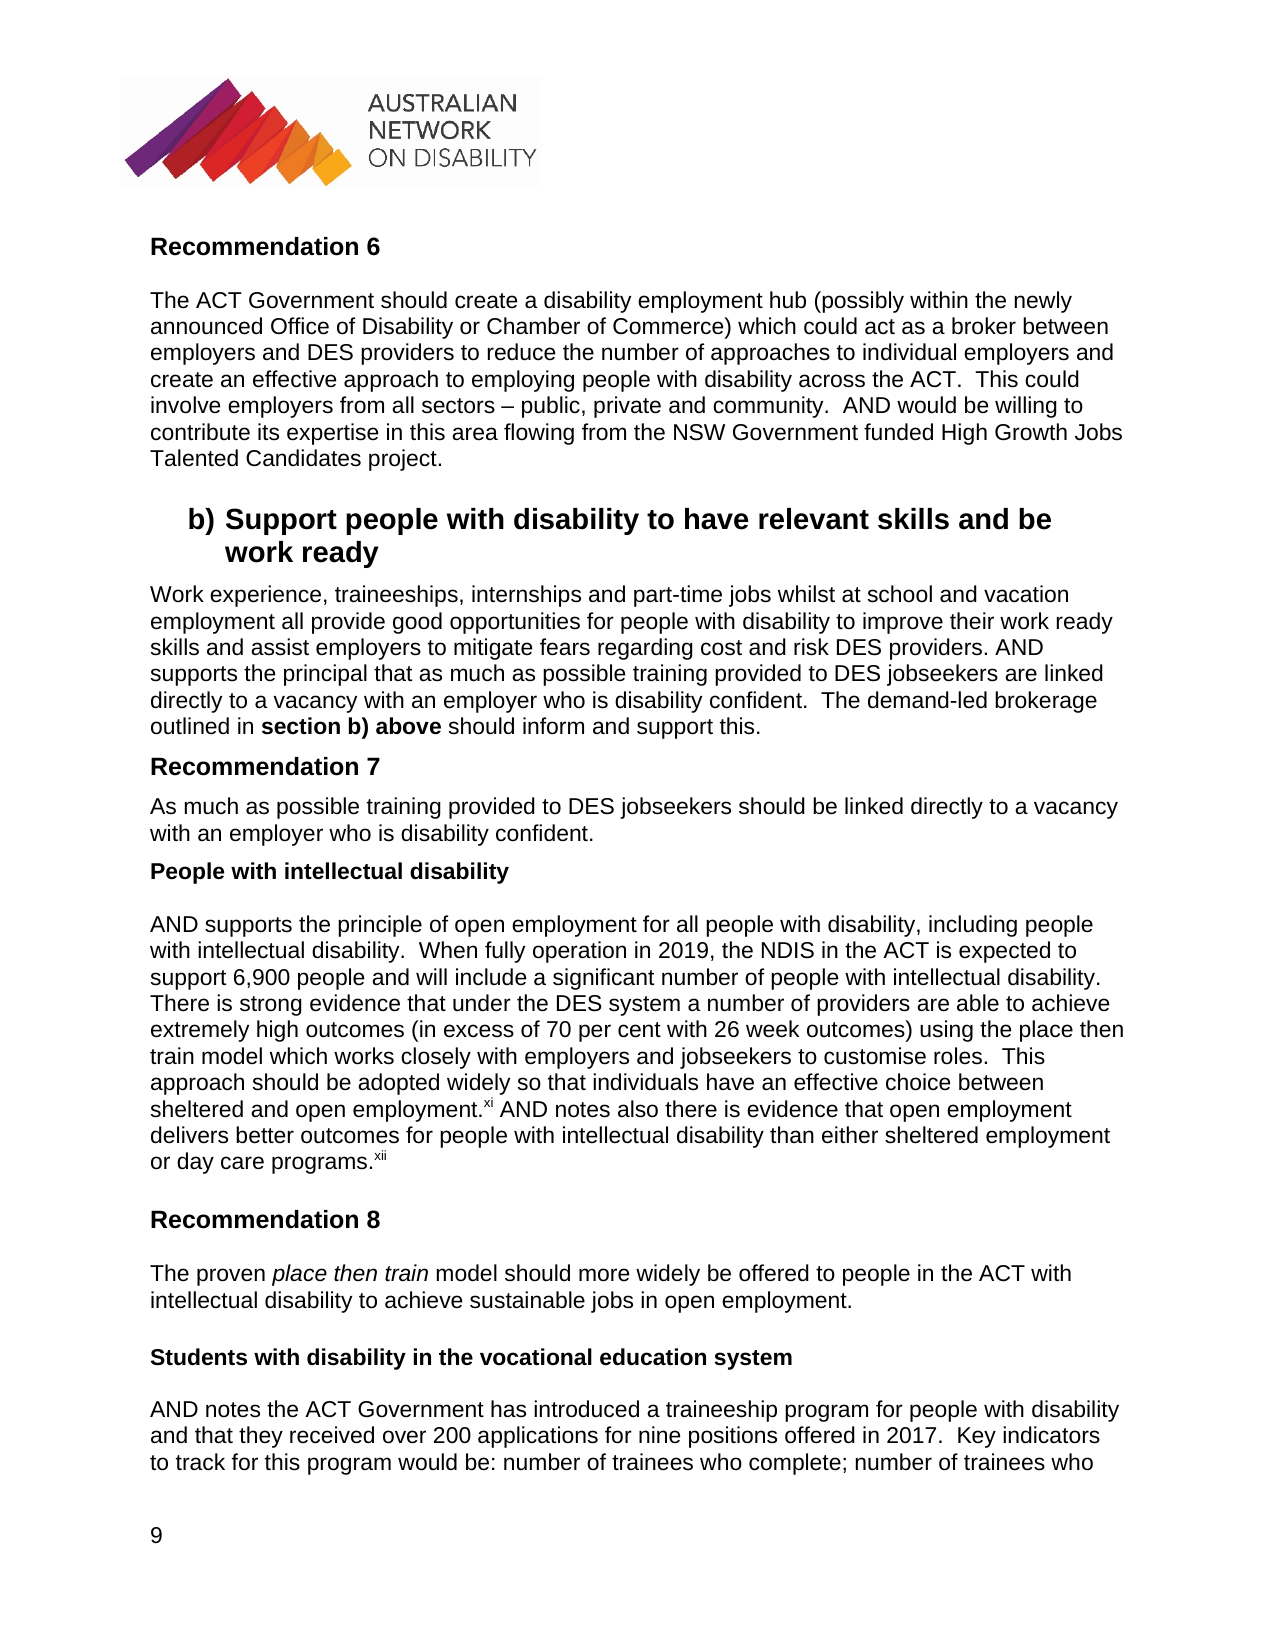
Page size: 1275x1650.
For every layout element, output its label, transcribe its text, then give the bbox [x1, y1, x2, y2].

text Work experience, traineeships, internships and part-time jobs whilst at school and vacation employment all provide good opportunities for people with disability to improve their work ready skills and assist employers to mitigate fears regarding cost and risk DES providers. AND supports the principal that as much as possible training provided to DES jobseekers are linked directly to a vacancy with an employer who is disability confident. The demand-led brokerage outlined in section b) above should inform and support this. [150, 581, 1128, 739]
subtitle Recommendation 8 [150, 1205, 1125, 1234]
subtitle Support people with disability to have relevant skills and be work ready [187, 502, 1125, 569]
text The ACT Government should create a disability employment hub (possibly within the newly announced Office of Disability or Chamber of Commerce) which could act as a broker between employers and DES providers to reduce the number of approaches to individual employers and create an effective approach to employing people with disability across the ACT. This could involve employers from all sectors – public, private and community. AND would be willing to contribute its expertise in this area flowing from the NSW Government funded High Growth Jobs Talented Candidates project. [150, 287, 1125, 471]
text AND supports the principle of open employment for all people with disability, including people with intellectual disability. When fully operation in 2019, the NDIS in the ACT is expected to support 6,900 people and will include a significant number of people with intellectual disability. There is strong evidence that under the DES system a number of providers are able to achieve extremely high outcomes (in excess of 70 per cent with 26 week outcomes) using the place then train model which works closely with employers and jobseekers to customise roles. This approach should be adopted widely so that individuals have an effective choice between sheltered and open employment. AND notes also there is evidence that open employment delivers better outcomes for people with intellectual disability than either sheltered employment or day care programs. [150, 911, 1125, 1174]
subtitle People with intellectual disability [150, 858, 1125, 885]
subtitle Recommendation 6 [150, 232, 1125, 260]
picture [120, 75, 542, 190]
subtitle Recommendation 7 [150, 752, 1125, 781]
text The proven place then train model should more widely be offered to people in the ACT with intellectual disability to achieve sustainable jobs in open employment. [150, 1260, 1125, 1313]
subtitle Students with disability in the vocational education system [150, 1343, 1125, 1370]
text As much as possible training provided to DES jobseekers should be linked directly to a vacancy with an employer who is disability confident. [150, 793, 1128, 846]
